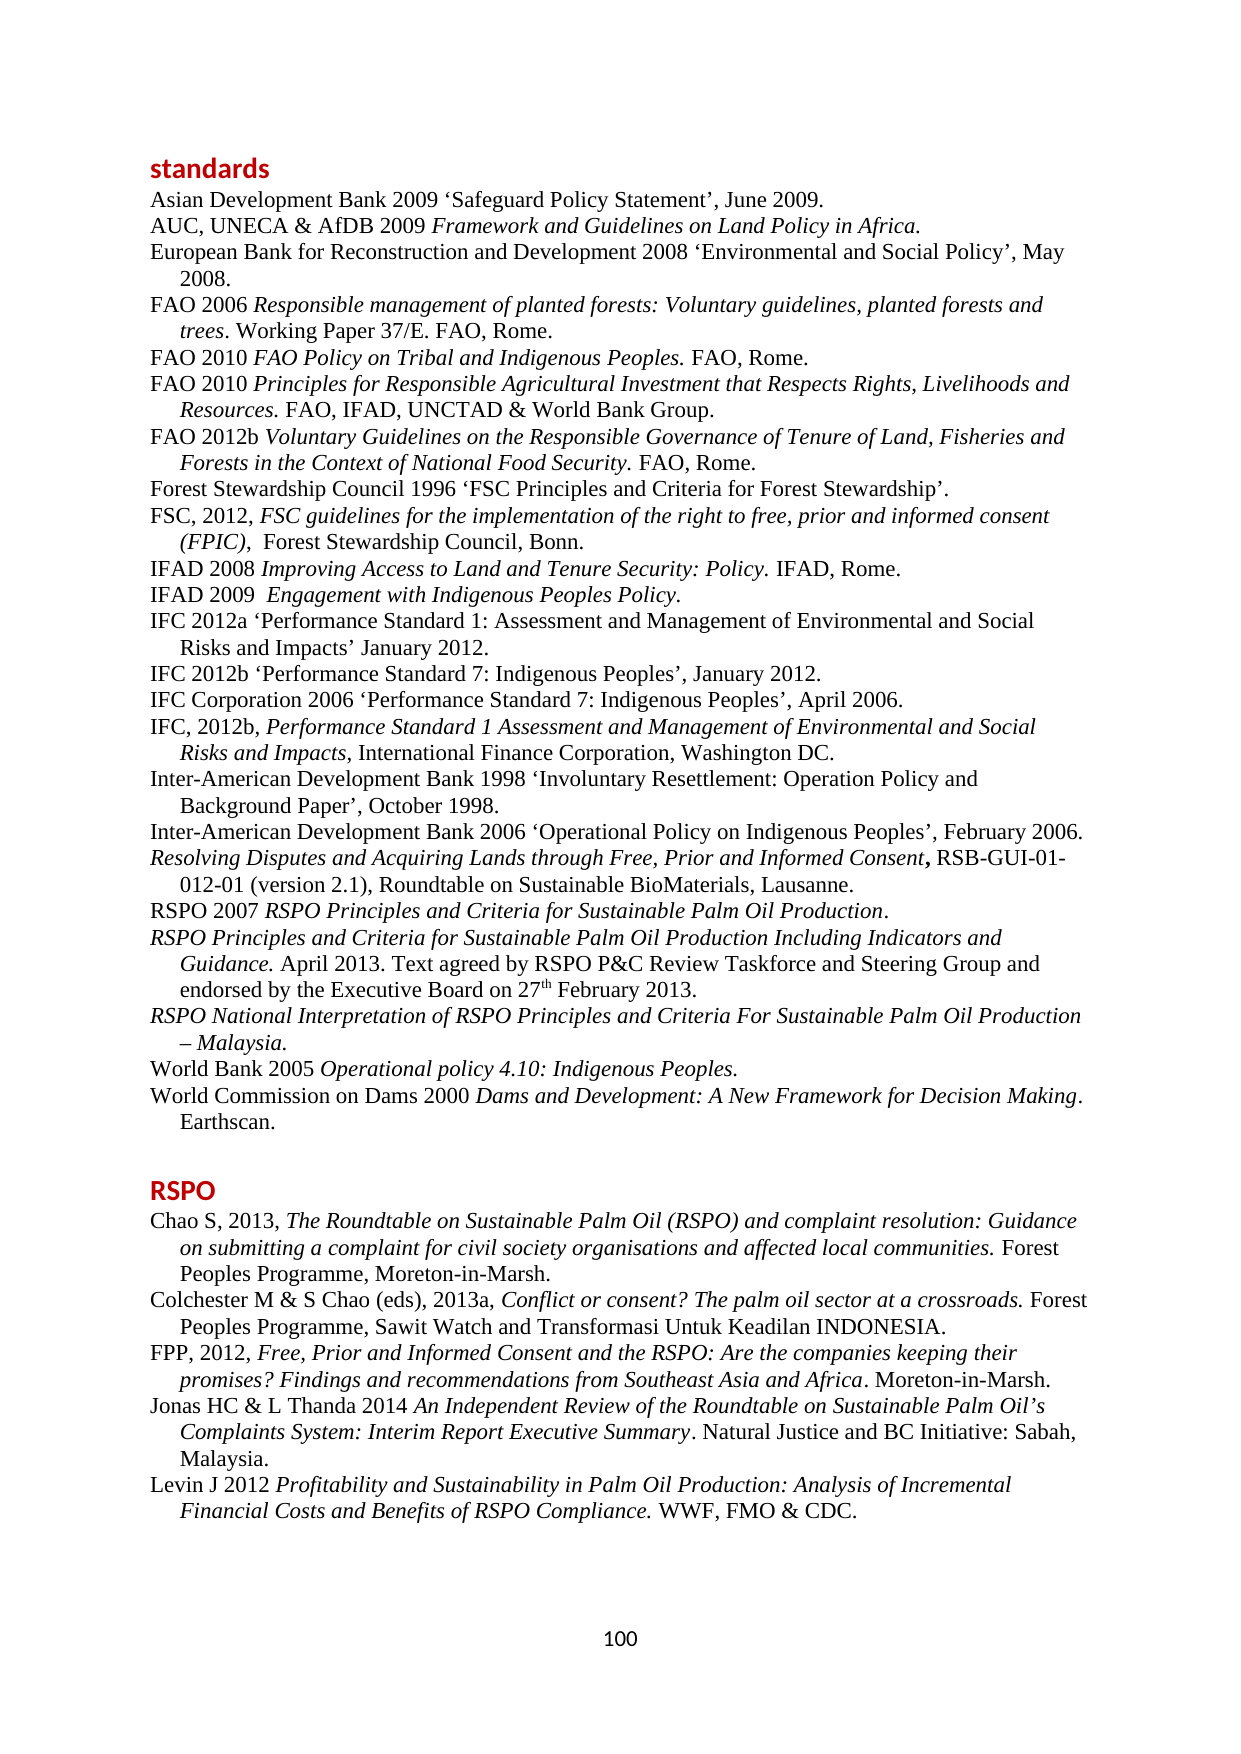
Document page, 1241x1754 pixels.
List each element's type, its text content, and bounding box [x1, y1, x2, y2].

text RSPO National Interpretation of RSPO Principles and Criteria For Sustainable Palm Oil Production – Malaysia. [150, 1003, 1090, 1055]
text FAO 2006 Responsible management of planted forests: Voluntary guidelines, planted forests and trees. Working Paper 37/E. FAO, Rome. [150, 291, 1090, 344]
text IFC, 2012b, Performance Standard 1 Assessment and Management of Environmental and Social Risks and Impacts, International Finance Corporation, Washington DC. [150, 713, 1090, 765]
text FAO 2010 Principles for Responsible Agricultural Investment that Respects Rights, Livelihoods and Resources. FAO, IFAD, UNCTAD & World Bank Group. [150, 370, 1090, 423]
text RSPO Principles and Criteria for Sustainable Palm Oil Production Including Indicators and Guidance. April 2013. Text agreed by RSPO P&C Review Taskforce and Steering Group and endorsed by the Executive Board on 27th February 2013. [150, 923, 1090, 1003]
text Levin J 2012 Profitability and Sustainability in Palm Oil Production: Analysis of Incremental Financial Costs and Benefits of RSPO Compliance. WWF, FMO & CDC. [150, 1471, 1090, 1524]
text IFC 2012a ‘Performance Standard 1: Assessment and Management of Environmental and Social Risks and Impacts’ January 2012. [150, 607, 1090, 660]
text standards [150, 150, 1090, 186]
text FSC, 2012, FSC guidelines for the implementation of the right to free, prior and informed consent (FPIC), Forest Stewardship Council, Bonn. [150, 502, 1090, 554]
text World Bank 2005 Operational policy 4.10: Indigenous Peoples. [150, 1055, 1090, 1082]
text IFAD 2008 Improving Access to Land and Tenure Security: Policy. IFAD, Rome. [150, 554, 1090, 581]
text Forest Stewardship Council 1996 ‘FSC Principles and Criteria for Forest Stewardship’. [150, 476, 1090, 502]
text IFC Corporation 2006 ‘Performance Standard 7: Indigenous Peoples’, April 2006. [150, 686, 1090, 713]
text Jonas HC & L Thanda 2014 An Independent Review of the Roundtable on Sustainable Palm Oil’s Complaints System: Interim Report Executive Summary. Natural Justice and BC Initiative: Sabah, Malaysia. [150, 1392, 1090, 1471]
text Inter-American Development Bank 2006 ‘Operational Policy on Indigenous Peoples’, February 2006. [150, 818, 1090, 844]
text FPP, 2012, Free, Prior and Informed Consent and the RSPO: Are the companies keeping their promises? Findings and recommendations from Southeast Asia and Africa. Moreton-in-Marsh. [150, 1339, 1090, 1392]
text AUC, UNECA & AfDB 2009 Framework and Guidelines on Land Policy in Africa. [150, 212, 1090, 238]
text RSPO 2007 RSPO Principles and Criteria for Sustainable Palm Oil Production. [150, 897, 1090, 923]
text IFAD 2009 Engagement with Indigenous Peoples Policy. [150, 581, 1090, 607]
text Asian Development Bank 2009 ‘Safeguard Policy Statement’, June 2009. [150, 186, 1090, 212]
text Resolving Disputes and Acquiring Lands through Free, Prior and Informed Consent, RSB-GUI-01-012-01 (version 2.1), Roundtable on Sustainable BioMaterials, Lausanne. [150, 844, 1090, 897]
text Chao S, 2013, The Roundtable on Sustainable Palm Oil (RSPO) and complaint resolution: Guidance on submitting a complaint for civil society organisations and affected local communities. Forest Peoples Programme, Moreton-in-Marsh. [150, 1207, 1090, 1287]
text Colchester M & S Chao (eds), 2013a, Conflict or consent? The palm oil sector at a crossroads. Forest Peoples Programme, Sawit Watch and Transformasi Untuk Keadilan INDONESIA. [150, 1287, 1090, 1339]
text World Commission on Dams 2000 Dams and Development: A New Framework for Decision Making. Earthscan. [150, 1082, 1090, 1134]
text Inter-American Development Bank 1998 ‘Involuntary Resettlement: Operation Policy and Background Paper’, October 1998. [150, 765, 1090, 818]
text European Bank for Reconstruction and Development 2008 ‘Environmental and Social Policy’, May 2008. [150, 238, 1090, 291]
text FAO 2010 FAO Policy on Tribal and Indigenous Peoples. FAO, Rome. [150, 344, 1090, 370]
text RSPO [150, 1172, 1090, 1207]
text FAO 2012b Voluntary Guidelines on the Responsible Governance of Tenure of Land, Fisheries and Forests in the Context of National Food Security. FAO, Rome. [150, 423, 1090, 476]
text IFC 2012b ‘Performance Standard 7: Indigenous Peoples’, January 2012. [150, 660, 1090, 686]
